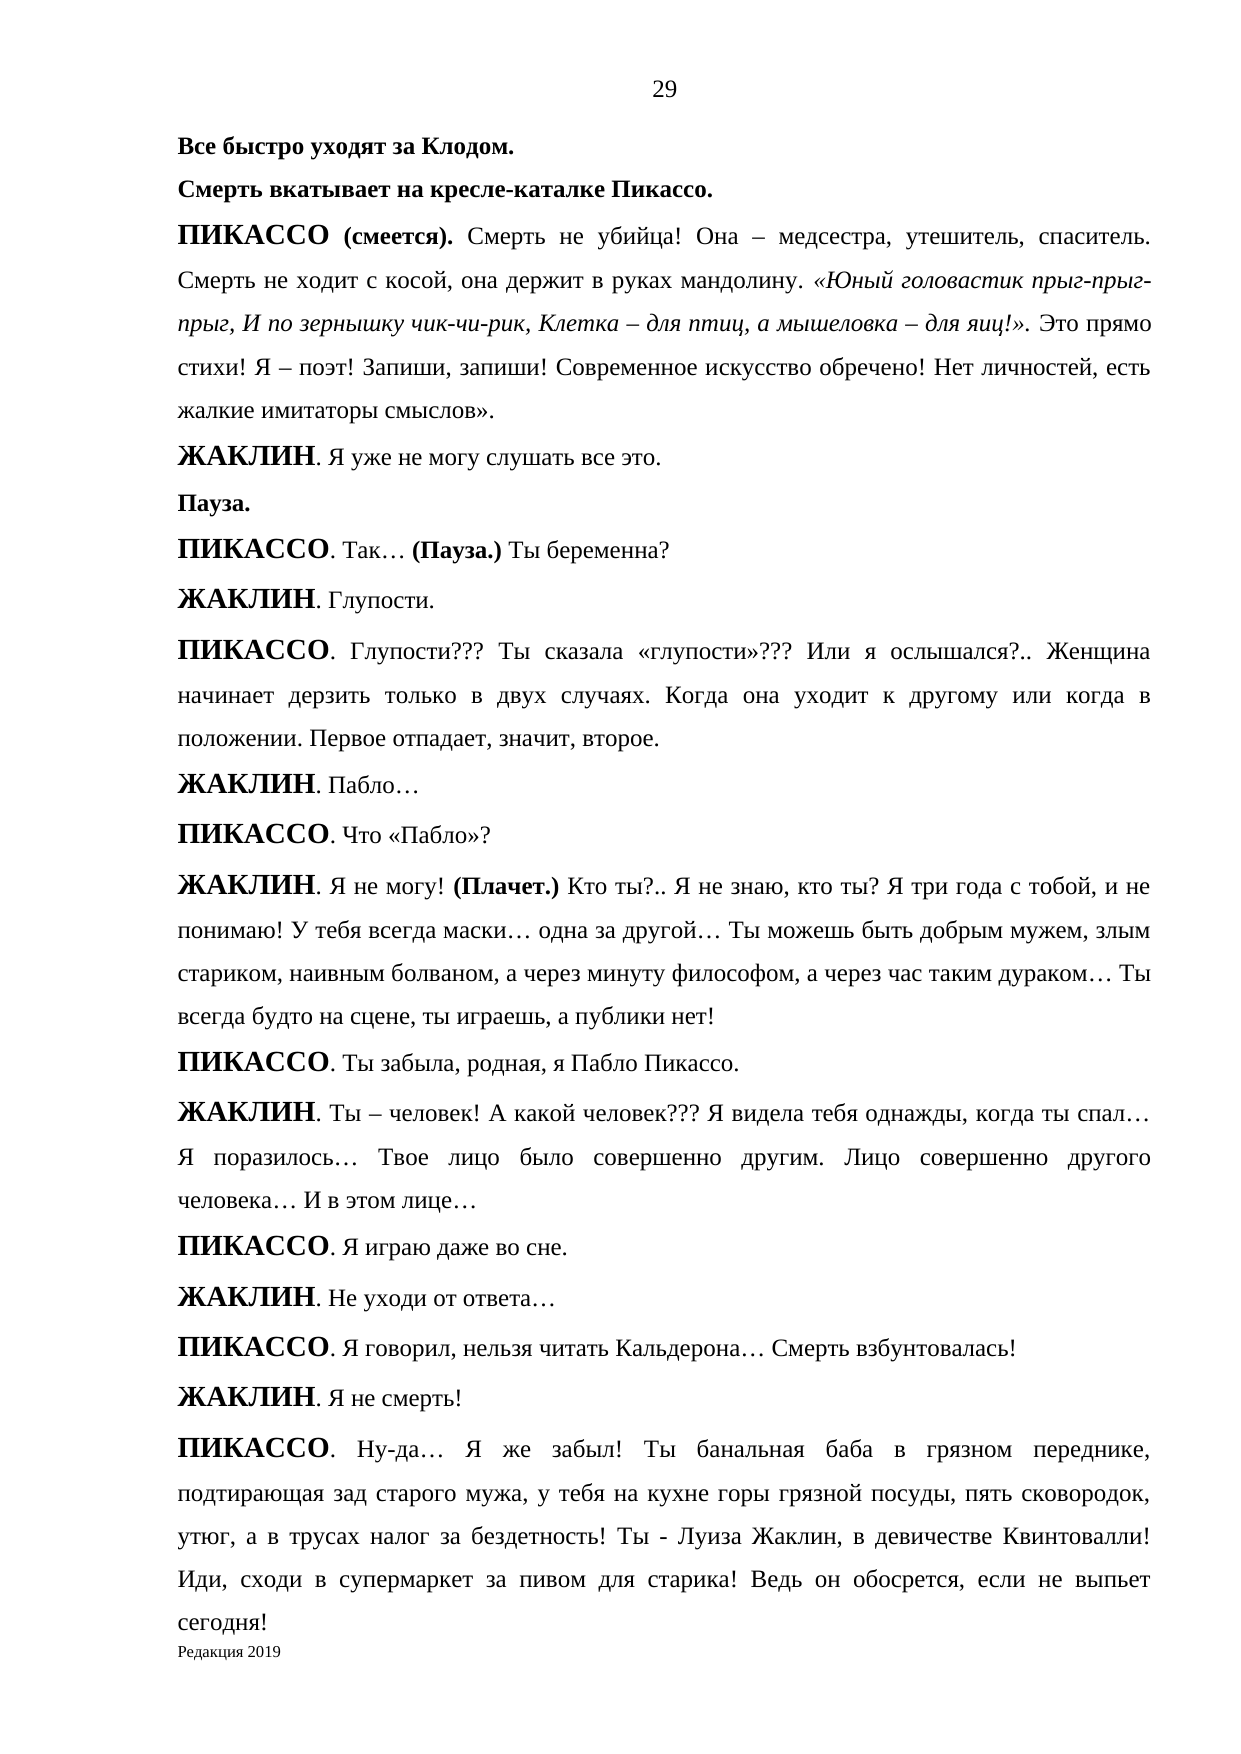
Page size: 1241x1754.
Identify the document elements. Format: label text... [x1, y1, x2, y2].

text ПИКАССО. Ты забыла, родная, я Пабло Пикассо. [177, 1044, 1152, 1078]
text ПИКАССО (смеется). Смерть не убийца! Она – медсестра, утешитель, спаситель. Смерть не ходит с косой, она держит в руках мандолину. «Юный головастик прыг-прыг-прыг, И по зернышку чик-чи-рик, Клетка – для птиц, а мышеловка – для яиц!». Это прямо стихи! Я – поэт! Запиши, запиши! Современное искусство обречено! Нет личностей, есть жалкие имитаторы смыслов». [177, 217, 1152, 423]
text ПИКАССО. Глупости??? Ты сказала «глупости»??? Или я ослышался?.. Женщина начинает дерзить только в двух случаях. Когда она уходит к другому или когда в положении. Первое отпадает, значит, второе. [177, 632, 1152, 752]
text ЖАКЛИН. Пабло… [177, 766, 1152, 800]
text ЖАКЛИН. Не уходи от ответа… [177, 1279, 1152, 1312]
text ПИКАССО. Я играю даже во сне. [177, 1228, 1152, 1262]
text ЖАКЛИН. Я уже не могу слушать все это. [177, 438, 1152, 471]
text Смерть вкатывает на кресле-каталке Пикассо. [177, 174, 1152, 203]
text ПИКАССО. Что «Пабло»? [177, 816, 1152, 850]
text Все быстро уходят за Клодом. [177, 131, 1152, 160]
text ЖАКЛИН. Я не могу! (Плачет.) Кто ты?.. Я не знаю, кто ты? Я три года с тобой, и не понимаю! У тебя всегда маски… одна за другой… Ты можешь быть добрым мужем, злым стариком, наивным болваном, а через минуту философом, а через час таким дураком… Ты всегда будто на сцене, ты играешь, а публики нет! [177, 867, 1152, 1030]
text ПИКАССО. Так… (Пауза.) Ты беременна? [177, 531, 1152, 565]
text ЖАКЛИН. Ты – человек! А какой человек??? Я видела тебя однажды, когда ты спал… Я поразилось… Твое лицо было совершенно другим. Лицо совершенно другого человека… И в этом лице… [177, 1094, 1152, 1214]
text Пауза. [177, 488, 1152, 517]
text ПИКАССО. Я говорил, нельзя читать Кальдерона… Смерть взбунтовалась! [177, 1329, 1152, 1363]
text ПИКАССО. Ну-да… Я же забыл! Ты банальная баба в грязном переднике, подтирающая зад старого мужа, у тебя на кухне горы грязной посуды, пять сковородок, утюг, а в трусах налог за бездетность! Ты - Луиза Жаклин, в девичестве Квинтовалли! Иди, сходи в супермаркет за пивом для старика! Ведь он обосрется, если не выпьет сегодня! [177, 1430, 1152, 1636]
text ЖАКЛИН. Я не смерть! [177, 1379, 1152, 1413]
text ЖАКЛИН. Глупости. [177, 582, 1152, 615]
